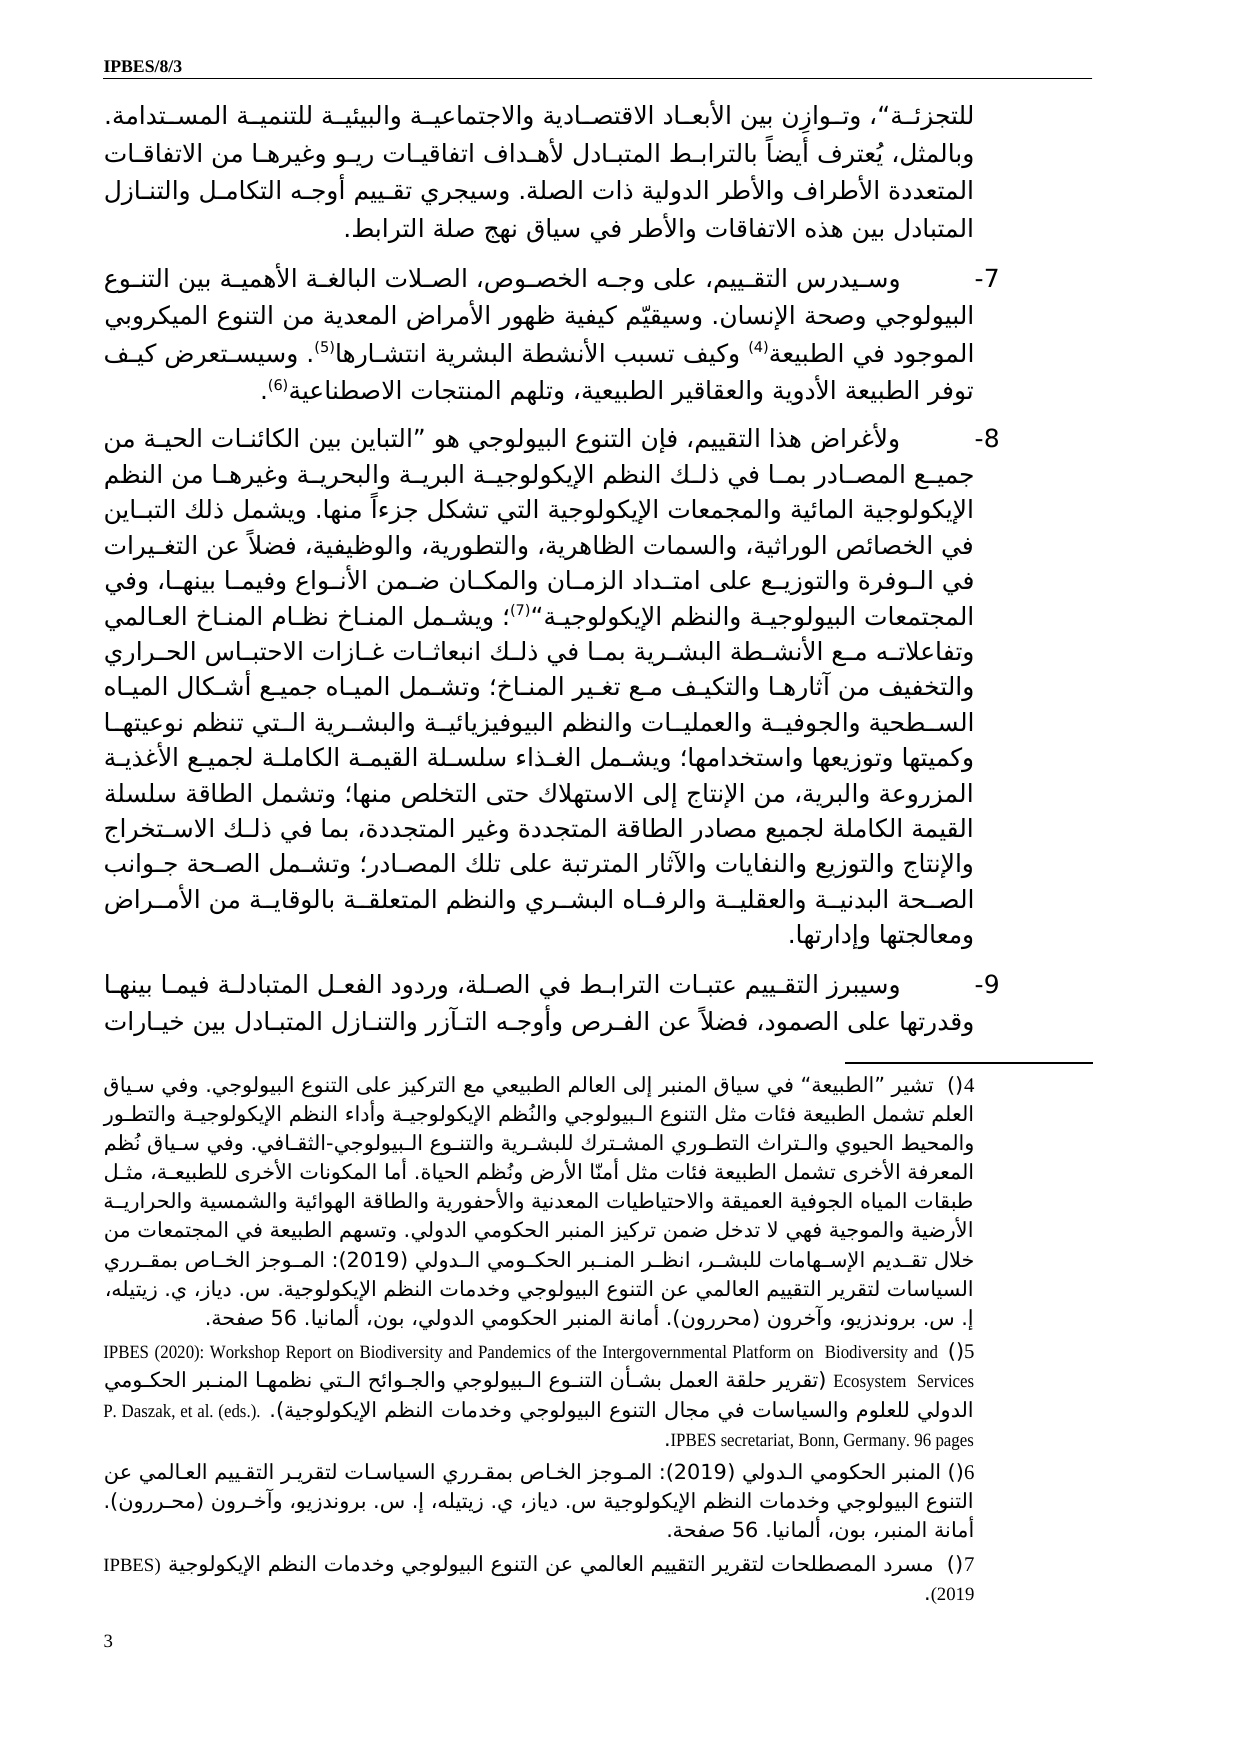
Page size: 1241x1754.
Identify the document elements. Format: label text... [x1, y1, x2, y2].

list وسيبرز التقييم عتبات الترابط في الصلة، وردود الفعل المتبادلة فيما بينها وقدرتها على الصمود، فضلاً عن الفرص وأوجه التآزر والتنازل المتبادل بين خيارات الاستجابة المختلفة. وسينظر التقييم في أوجه التآزر والتنازل من حيث الآثار المعرفة تعريفاً واسعاً في المجالات الاجتماعية (مثل الجوانب الثقافية والروحية والصحية ومجالات الحوكمة والسلطة والشؤون الجنسانية والمساواة والأمن) والاقتصادية (مثل سبل العيش والدخل والعمالة والتوزيع والإنصاف) والإيكولوجية (مثل انخفاض عدد السكان، وخطر الانقراض، وحالة النظام الإيكولوجي، والاتصال، والظروف المناخية، والظروف المتعلقة بالمياه). وستكون هذه التحليلات كمية، كلما أمكن ذلك. وسيجري التركيز على خيارات الاستجابة التي تراعي عناصر صلة الترابط هذه وأبعادها المتنوعة. [103, 963, 974, 1038]
list ولأغراض هذا التقييم، فإن التنوع البيولوجي هو ”التباين بين الكائنات الحية من جميع المصادر بما في ذلك النظم الإيكولوجية البرية والبحرية وغيرها من النظم الإيكولوجية المائية والمجمعات الإيكولوجية التي تشكل جزءاً منها. ويشمل ذلك التباين في الخصائص الوراثية، والسمات الظاهرية، والتطورية، والوظيفية، فضلاً عن التغيرات في الوفرة والتوزيع على امتداد الزمان والمكان ضمن الأنواع وفيما بينها، وفي المجتمعات البيولوجية والنظم الإيكولوجية“()؛ ويشمل المناخ نظام المناخ العالمي وتفاعلاته مع الأنشطة البشرية بما في ذلك انبعاثات غازات الاحتباس الحراري والتخفيف من آثارها والتكيف مع تغير المناخ؛ وتشمل المياه جميع أشكال المياه السطحية والجوفية والعمليات والنظم البيوفيزيائية والبشرية التي تنظم نوعيتها وكميتها وتوزيعها واستخدامها؛ ويشمل الغذاء سلسلة القيمة الكاملة لجميع الأغذية المزروعة والبرية، من الإنتاج إلى الاستهلاك حتى التخلص منها؛ وتشمل الطاقة سلسلة القيمة الكاملة لجميع مصادر الطاقة المتجددة وغير المتجددة، بما في ذلك الاستخراج والإنتاج والتوزيع والنفايات والآثار المترتبة على تلك المصادر؛ وتشمل الصحة جوانب الصحة البدنية والعقلية والرفاه البشري والنظم المتعلقة بالوقاية من الأمراض ومعالجتها وإدارتها. [103, 419, 974, 951]
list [103, 94, 974, 244]
list وسيدرس التقييم، على وجه الخصوص، الصلات البالغة الأهمية بين التنوع البيولوجي وصحة الإنسان. وسيقيّم كيفية ظهور الأمراض المعدية من التنوع الميكروبي الموجود في الطبيعة() وكيف تسبب الأنشطة البشرية انتشارها(). وسيستعرض كيف توفر الطبيعة الأدوية والعقاقير الطبيعية، وتلهم المنتجات الاصطناعية(). [103, 257, 974, 407]
